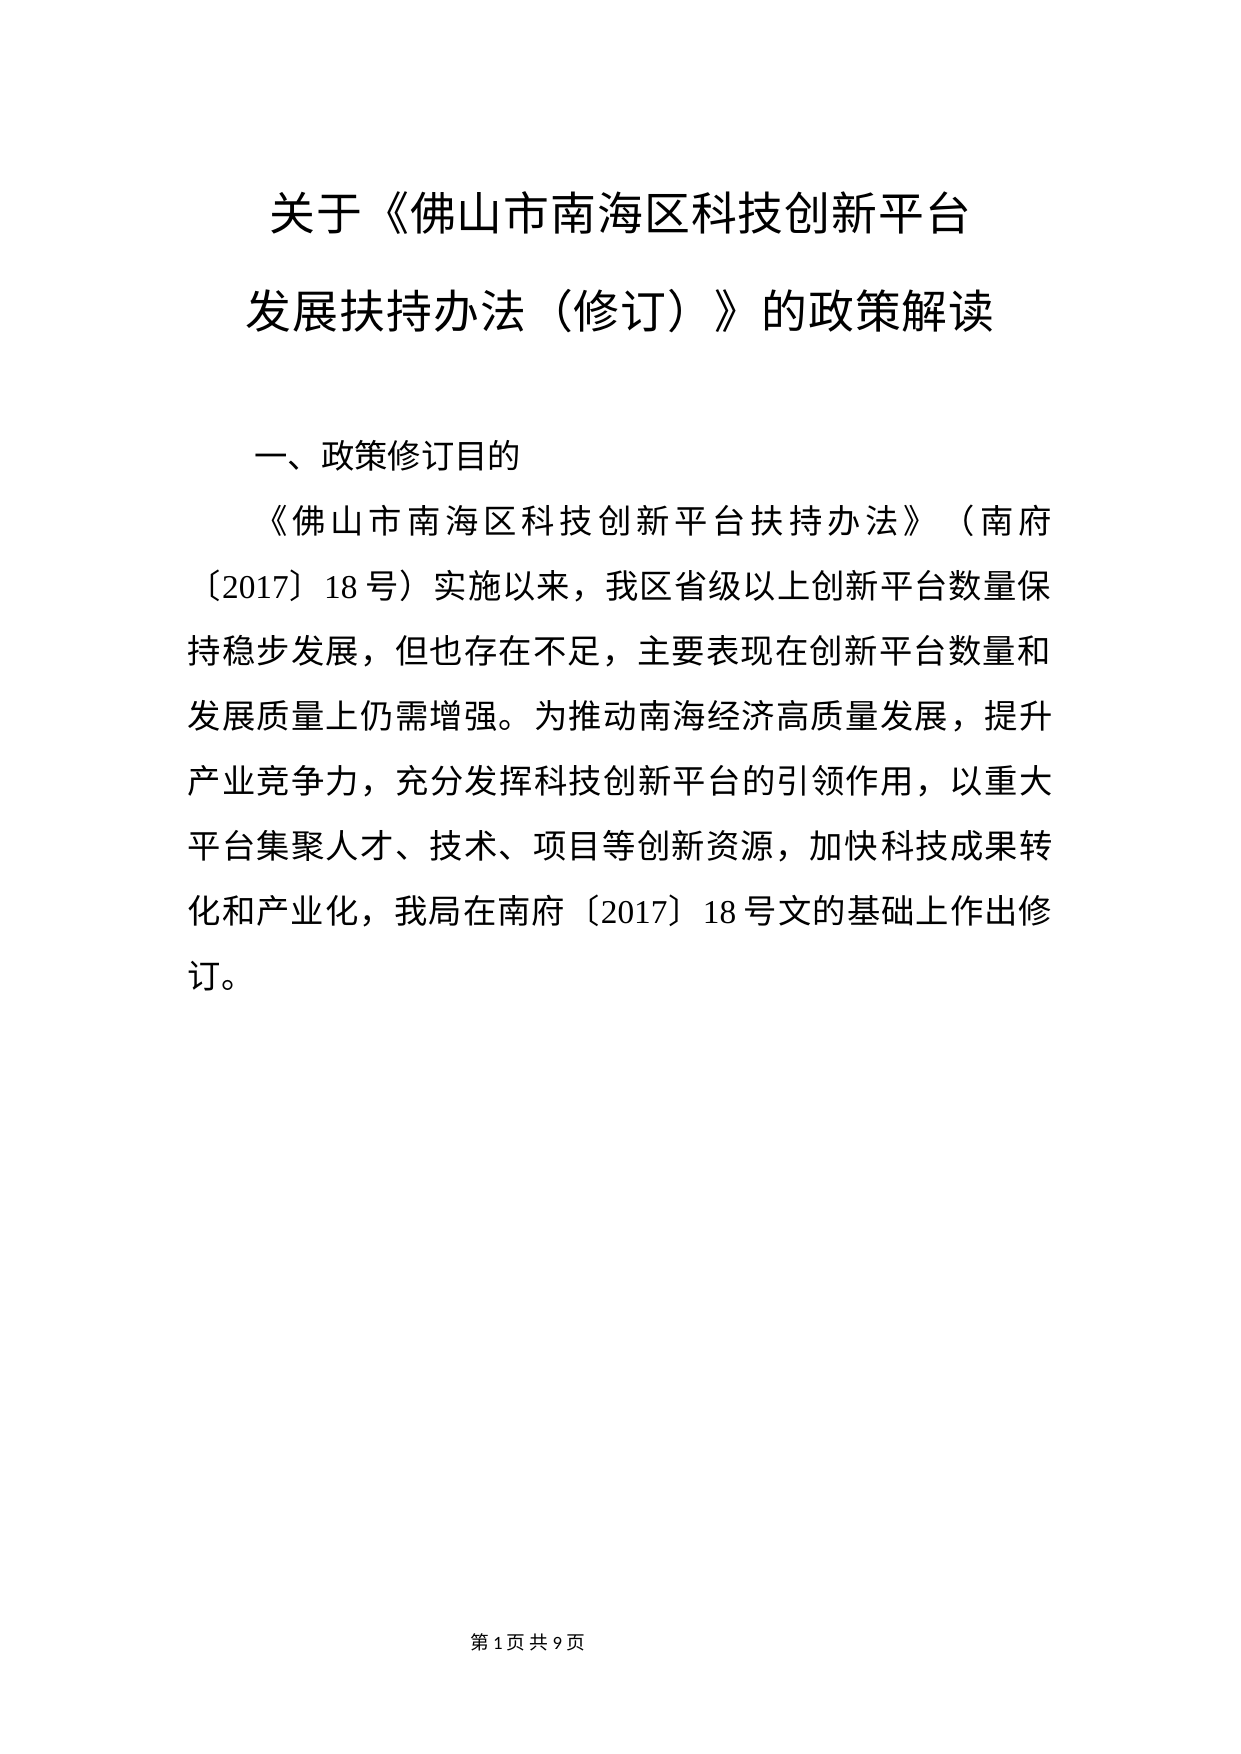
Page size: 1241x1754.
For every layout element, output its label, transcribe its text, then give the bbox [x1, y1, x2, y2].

list 政策修订目的 [187, 422, 1053, 487]
list 《佛山市南海区科技创新平台扶持办法》（南府〔2017〕18号）实施以来，我区省级以上创新平台数量保持稳步发展，但也存在不足，主要表现在创新平台数量和发展质量上仍需增强。为推动南海经济高质量发展，提升产业竞争力，充分发挥科技创新平台的引领作用，以重大平台集聚人才、技术、项目等创新资源，加快科技成果转化和产业化，我局在南府〔2017〕18号文的基础上作出修订。 [187, 487, 1053, 1007]
text 关于《佛山市南海区科技创新平台 [187, 162, 1053, 259]
text 发展扶持办法（修订）》的政策解读 [187, 259, 1053, 357]
